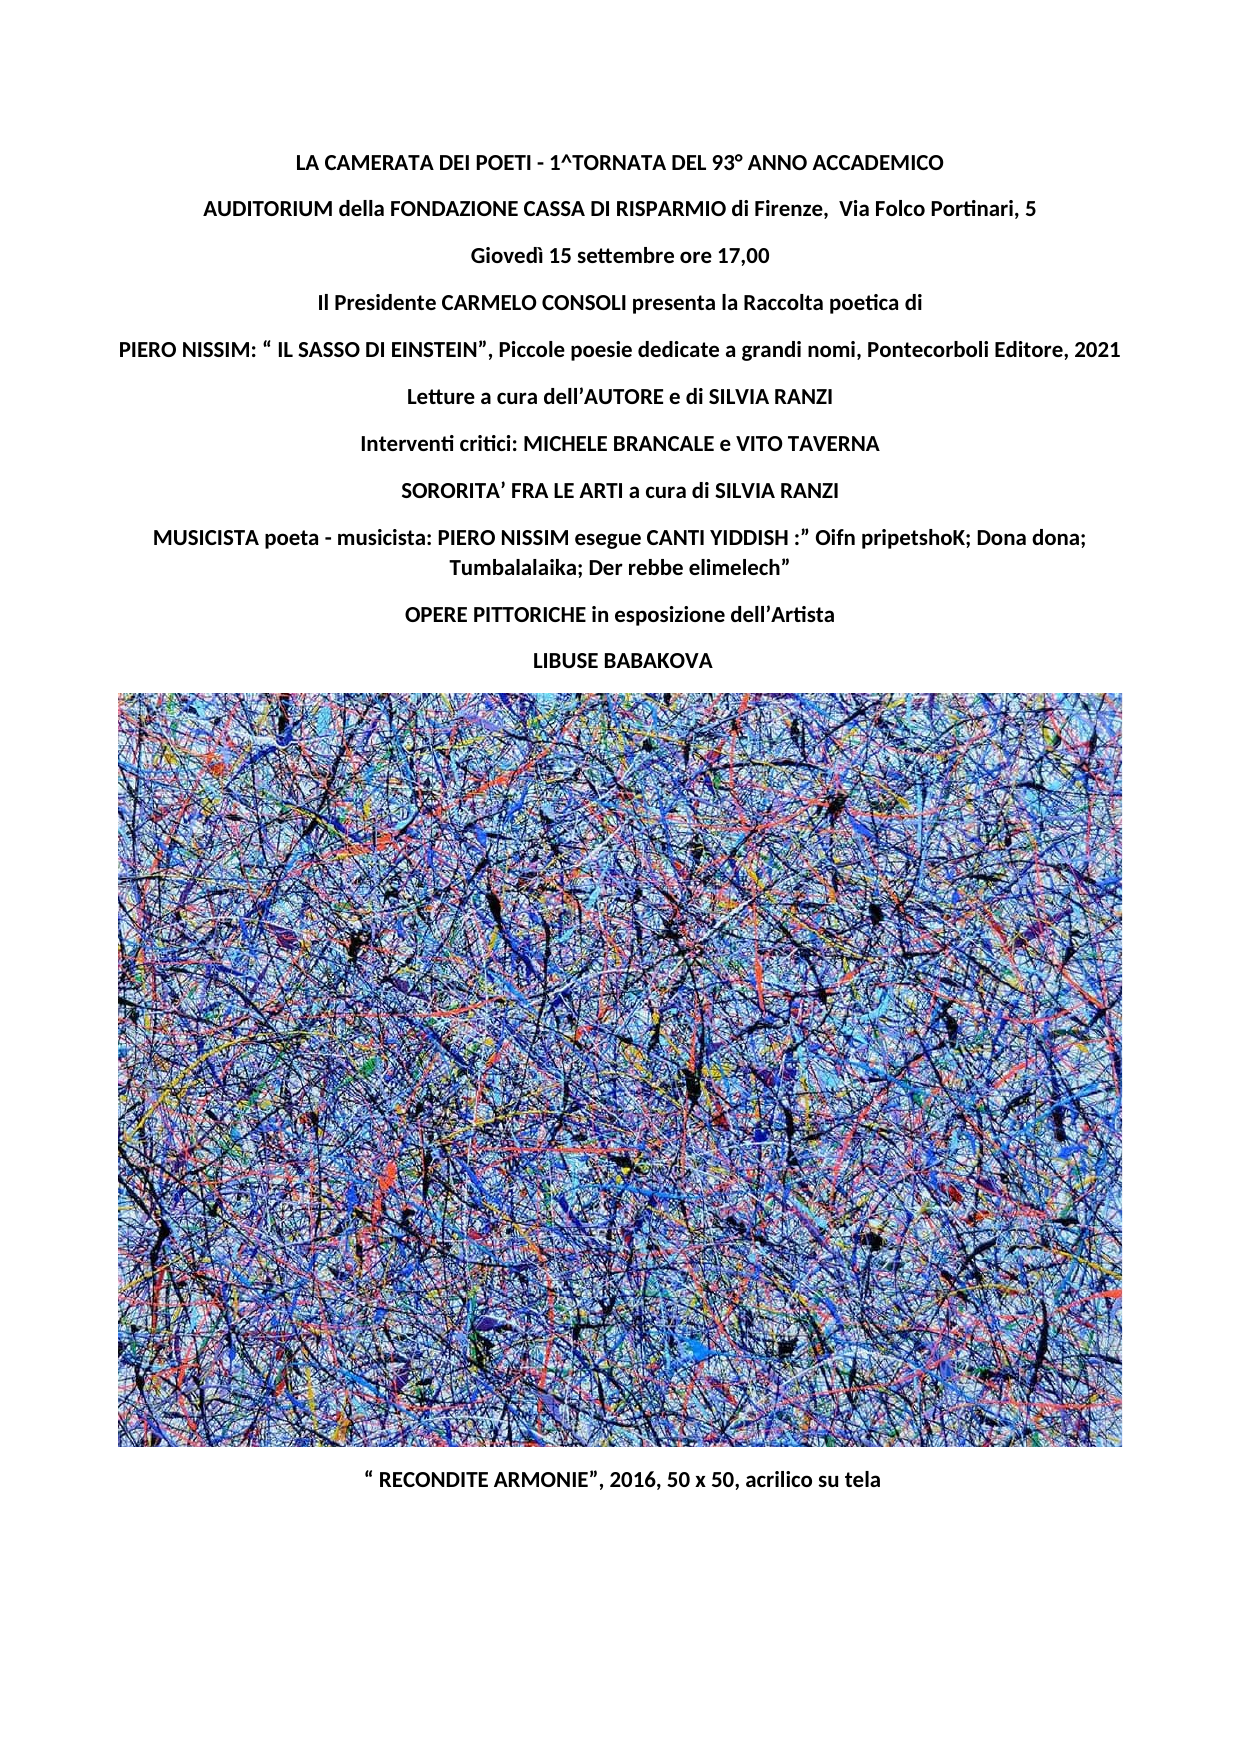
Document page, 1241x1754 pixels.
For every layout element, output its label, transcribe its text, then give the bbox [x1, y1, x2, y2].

text Interventi critici: MICHELE BRANCALE e VITO TAVERNA [118, 429, 1122, 457]
text LA CAMERATA DEI POETI - 1^TORNATA DEL 93° ANNO ACCADEMICO [118, 148, 1122, 176]
text MUSICISTA poeta - musicista: PIERO NISSIM esegue CANTI YIDDISH :” Oifn pripetshoK; Dona dona; Tumbalalaika; Der rebbe elimelech” [118, 523, 1122, 581]
text AUDITORIUM della FONDAZIONE CASSA DI RISPARMIO di Firenze, Via Folco Portinari, 5 [118, 194, 1122, 222]
text OPERE PITTORICHE in esposizione dell’Artista [118, 600, 1122, 628]
text SORORITA’ FRA LE ARTI a cura di SILVIA RANZI [118, 476, 1122, 504]
text PIERO NISSIM: “ IL SASSO DI EINSTEIN”, Piccole poesie dedicate a grandi nomi, Pontecorboli Editore, 2021 [118, 335, 1122, 363]
text Giovedì 15 settembre ore 17,00 [118, 241, 1122, 269]
text “ RECONDITE ARMONIE”, 2016, 50 x 50, acrilico su tela [118, 1465, 1122, 1493]
text LIBUSE BABAKOVA [118, 647, 1122, 674]
picture [118, 693, 1123, 1447]
text Letture a cura dell’AUTORE e di SILVIA RANZI [118, 382, 1122, 410]
text Il Presidente CARMELO CONSOLI presenta la Raccolta poetica di [118, 288, 1122, 316]
